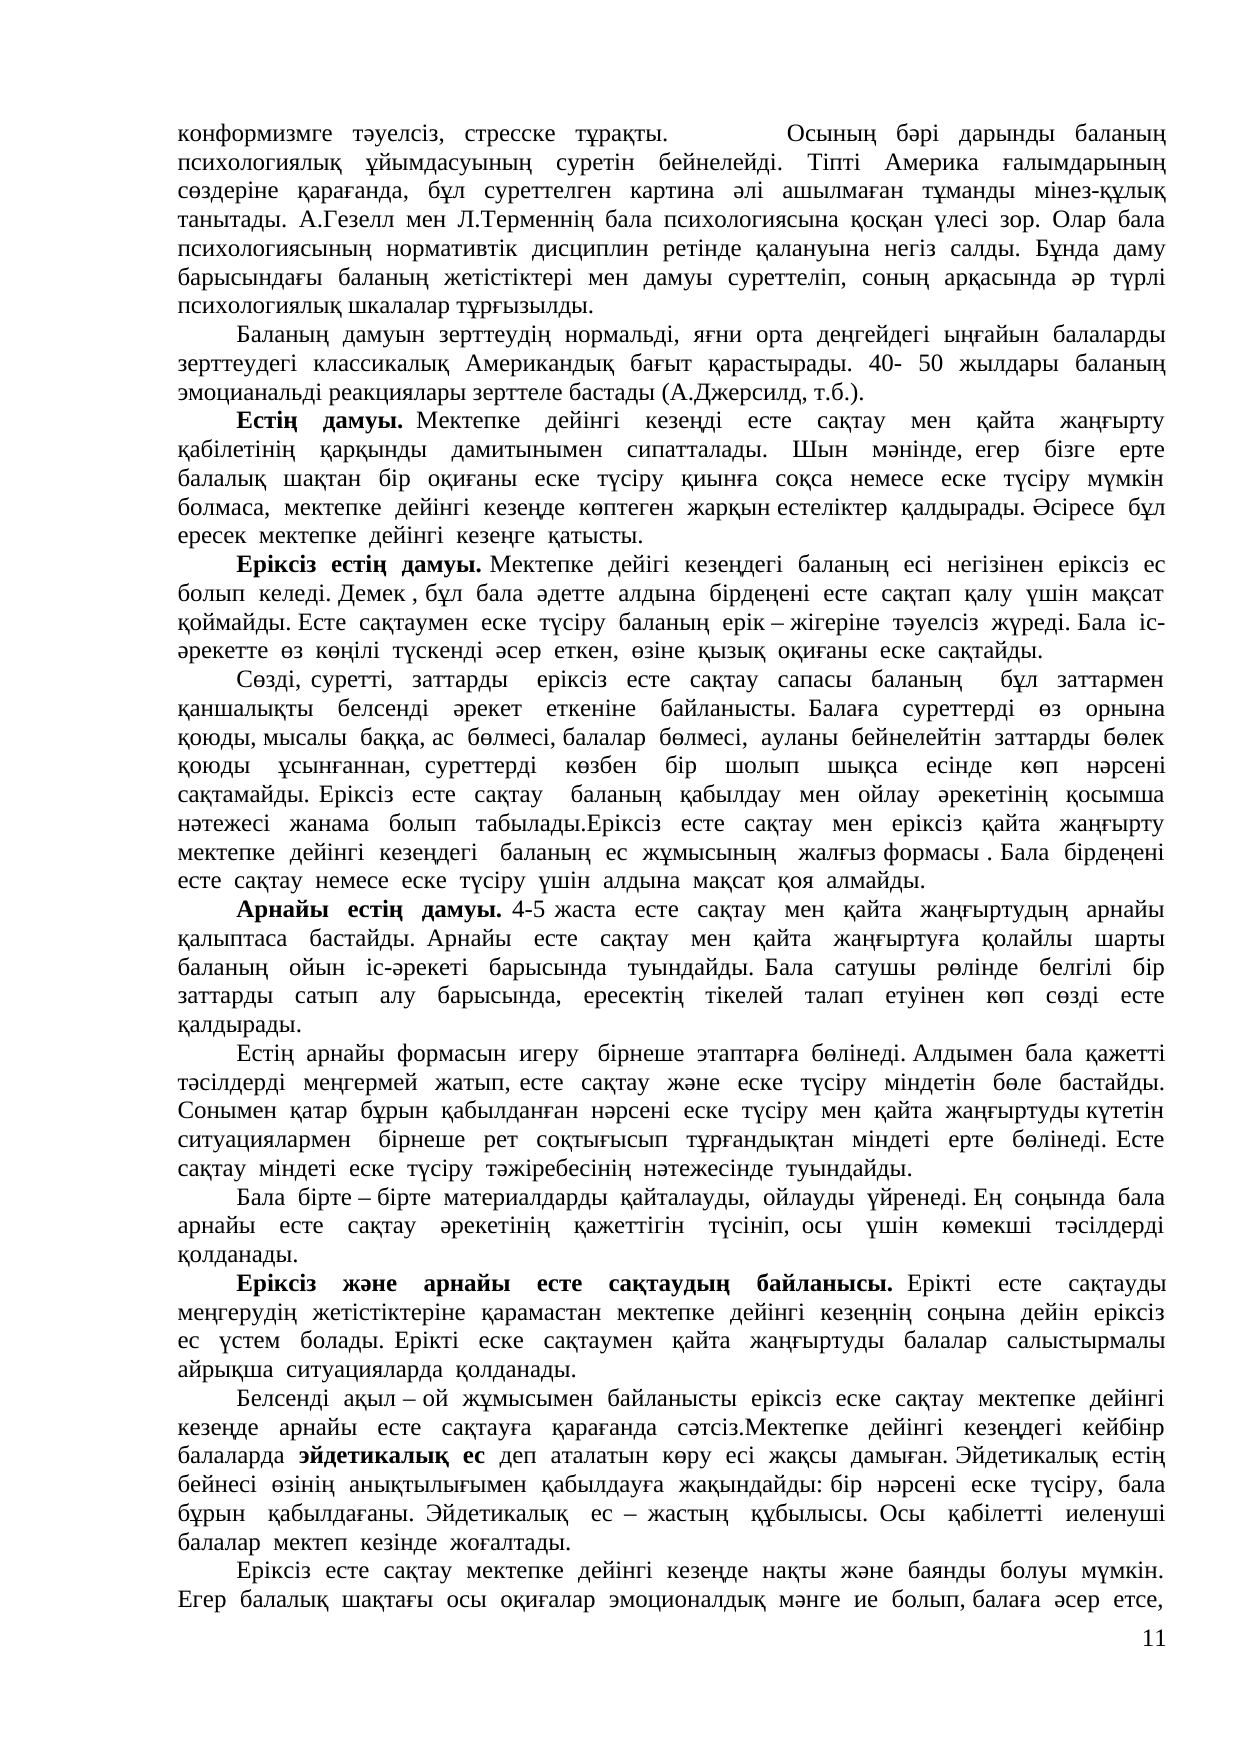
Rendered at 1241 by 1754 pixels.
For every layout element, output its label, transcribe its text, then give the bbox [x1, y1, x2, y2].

text Бала бірте – бірте материалдарды қайталауды, ойлауды үйренеді. Ең соңында бала арнайы есте сақтау әрекетінің қажеттігін түсініп, осы үшін көмекші тәсілдерді қолданады. [177, 1182, 1167, 1268]
text Белсенді ақыл – ой жұмысымен байланысты еріксіз еске сақтау мектепке дейінгі кезеңде арнайы есте сақтауға қарағанда сәтсіз.Мектепке дейінгі кезеңдегі кейбінр балаларда эйдетикалық ес деп аталатын көру есі жақсы дамыған. Эйдетикалық естің бейнесі өзінің анықтылығымен қабылдауға жақындайды: бір нәрсені еске түсіру, бала бұрын қабылдағаны. Эйдетикалық ес – жастың құбылысы. Осы қабілетті иеленуші балалар мектеп кезінде жоғалтады. [177, 1383, 1167, 1556]
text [177, 1556, 1167, 1613]
text Баланың дамуын зерттеудің нормальді, яғни орта деңгейдегі ыңғайын балаларды зерттеудегі классикалық Американдық бағыт қарастырады. 40- 50 жылдары баланың эмоцианальді реакциялары зерттеле бастады (А.Джерсилд, т.б.). [177, 319, 1167, 406]
text Естің арнайы формасын игеру бірнеше этаптарға бөлінеді. Алдымен бала қажетті тәсілдерді меңгермей жатып, есте сақтау және еске түсіру міндетін бөле бастайды. Сонымен қатар бұрын қабылданған нәрсені еске түсіру мен қайта жаңғыртуды күтетін ситуациялармен бірнеше рет соқтығысып тұрғандықтан міндеті ерте бөлінеді. Есте сақтау міндеті еске түсіру тәжіребесінің нәтежесінде туындайды. [177, 1038, 1167, 1182]
text Сөзді, суретті, заттарды еріксіз есте сақтау сапасы баланың бұл заттармен қаншалықты белсенді әрекет еткеніне байланысты. Балаға суреттерді өз орнына қоюды, мысалы баққа, ас бөлмесі, балалар бөлмесі, ауланы бейнелейтін заттарды бөлек қоюды ұсынғаннан, суреттерді көзбен бір шолып шықса есінде көп нәрсені сақтамайды. Еріксіз есте сақтау баланың қабылдау мен ойлау әрекетінің қосымша нәтежесі жанама болып табылады.Еріксіз есте сақтау мен еріксіз қайта жаңғырту мектепке дейінгі кезеңдегі баланың ес жұмысының жалғыз формасы . Бала бірдеңені есте сақтау немесе еске түсіру үшін алдына мақсат қоя алмайды. [177, 664, 1167, 894]
text Еріксіз естің дамуы. Мектепке дейігі кезеңдегі баланың есі негізінен еріксіз ес болып келеді. Демек , бұл бала әдетте алдына бірдеңені есте сақтап қалу үшін мақсат қоймайды. Есте сақтаумен еске түсіру баланың ерік – жігеріне тәуелсіз жүреді. Бала іс-әрекетте өз көңілі түскенді әсер еткен, өзіне қызық оқиғаны еске сақтайды. [177, 549, 1167, 664]
text Еріксіз және арнайы есте сақтаудың байланысы. Ерікті есте сақтауды меңгерудің жетістіктеріне қарамастан мектепке дейінгі кезеңнің соңына дейін еріксіз ес үстем болады. Ерікті еске сақтаумен қайта жаңғыртуды балалар салыстырмалы айрықша ситуацияларда қолданады. [177, 1268, 1167, 1383]
text Естің дамуы. Мектепке дейінгі кезеңді есте сақтау мен қайта жаңғырту қабілетінің қарқынды дамитынымен сипатталады. Шын мәнінде, егер бізге ерте балалық шақтан бір оқиғаны еске түсіру қиынға соқса немесе еске түсіру мүмкін болмаса, мектепке дейінгі кезеңде көптеген жарқын естеліктер қалдырады. Әсіресе бұл ересек мектепке дейінгі кезеңге қатысты. [177, 406, 1167, 549]
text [177, 118, 1167, 319]
text Арнайы естің дамуы. 4-5 жаста есте сақтау мен қайта жаңғыртудың арнайы қалыптаса бастайды. Арнайы есте сақтау мен қайта жаңғыртуға қолайлы шарты баланың ойын іс-әрекеті барысында туындайды. Бала сатушы рөлінде белгілі бір заттарды сатып алу барысында, ересектің тікелей талап етуінен көп сөзді есте қалдырады. [177, 894, 1167, 1038]
